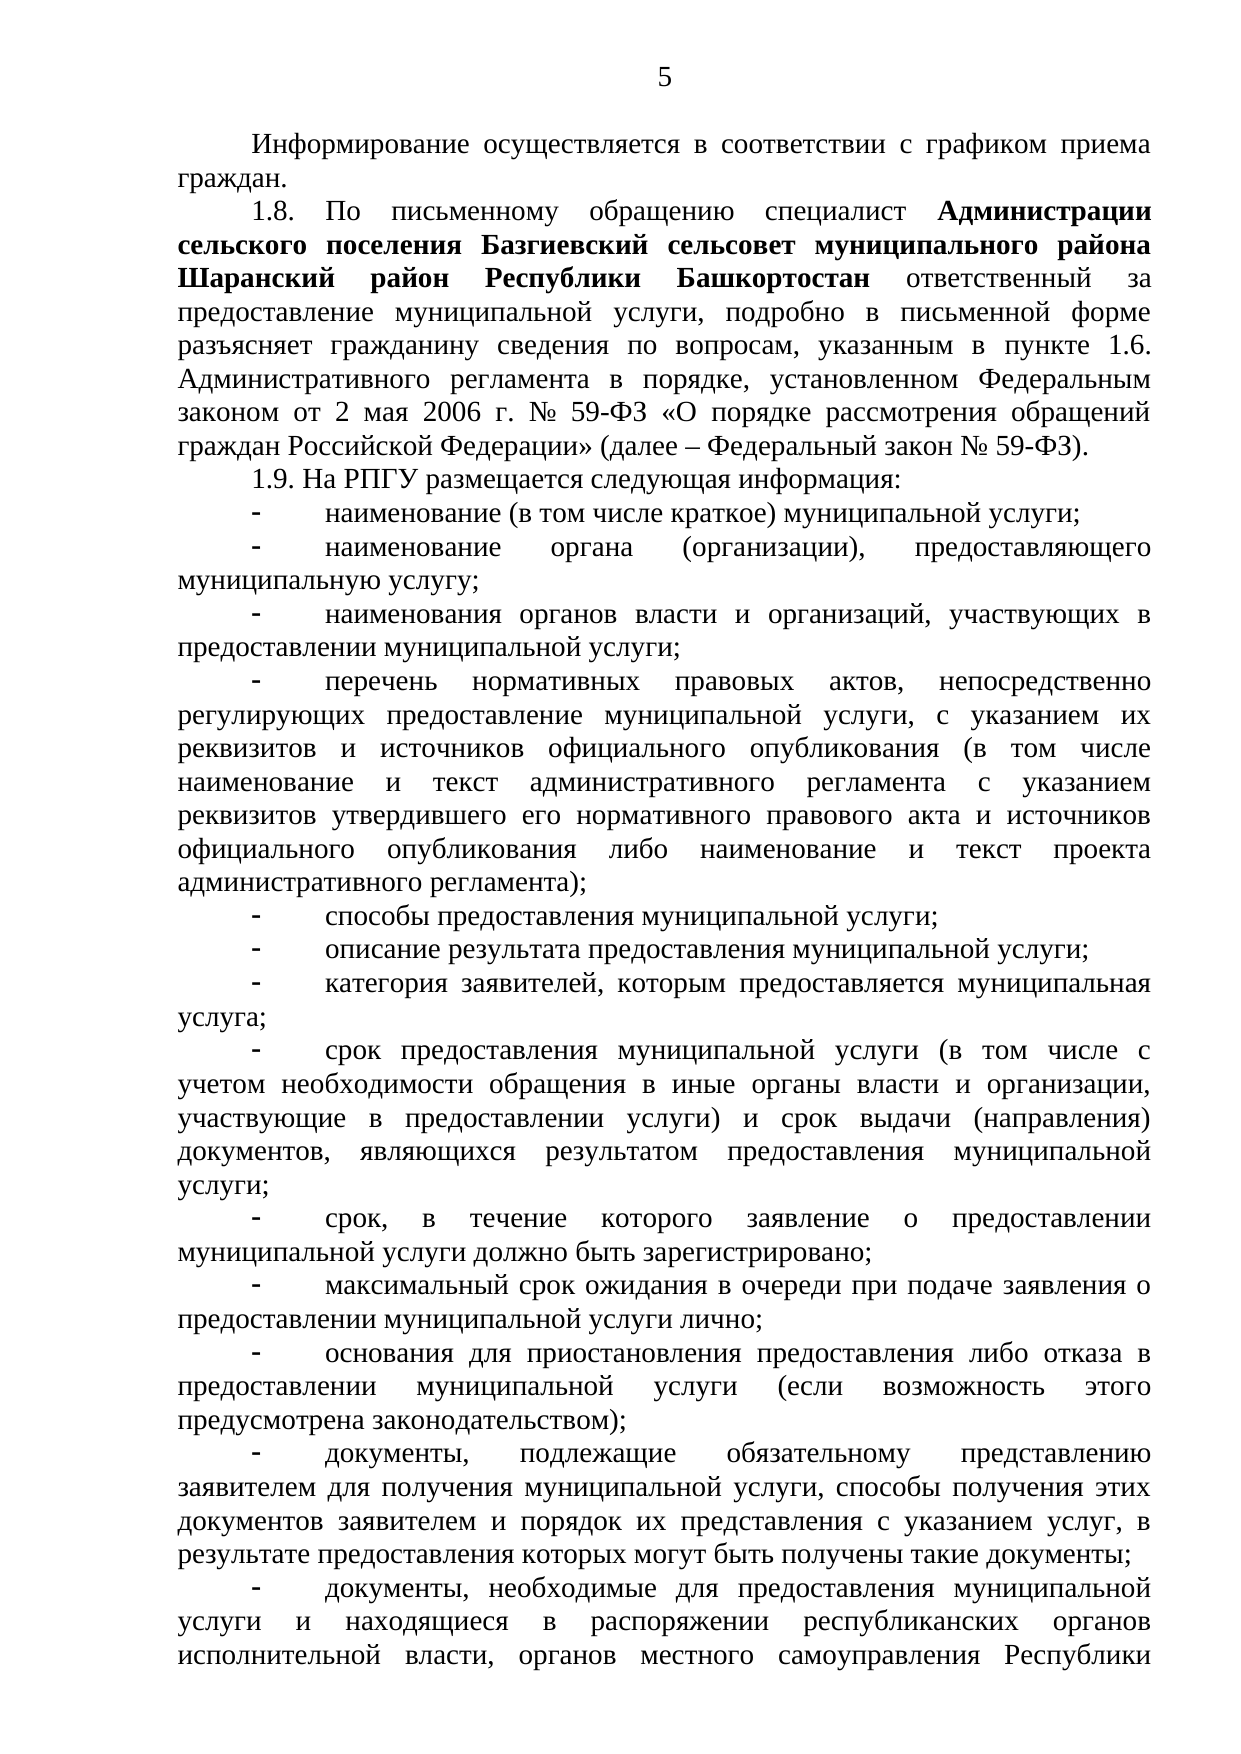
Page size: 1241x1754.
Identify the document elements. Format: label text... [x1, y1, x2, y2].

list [177, 1570, 1152, 1670]
list наименование органа (организации), предоставляющего муниципальную услугу; [177, 529, 1152, 596]
list срок, в течение которого заявление о предоставлении муниципальной услуги должно быть зарегистрировано; [177, 1200, 1152, 1267]
list наименование (в том числе краткое) муниципальной услуги; [177, 495, 1152, 529]
list максимальный срок ожидания в очереди при подаче заявления о предоставлении муниципальной услуги лично; [177, 1267, 1152, 1335]
list документы, подлежащие обязательному представлению заявителем для получения муниципальной услуги, способы получения этих документов заявителем и порядок их представления с указанием услуг, в результате предоставления которых могут быть получены такие документы; [177, 1435, 1152, 1570]
list категория заявителей, которым предоставляется муниципальная услуга; [177, 965, 1152, 1032]
text 1.9. На РПГУ размещается следующая информация: [177, 462, 1152, 495]
list основания для приостановления предоставления либо отказа в предоставлении муниципальной услуги (если возможность этого предусмотрена законодательством); [177, 1335, 1152, 1435]
text 1.8. По письменному обращению специалист Администрации сельского поселения Базгиевский сельсовет муниципального района Шаранский район Республики Башкортостан ответственный за предоставление муниципальной услуги, подробно в письменной форме разъясняет гражданину сведения по вопросам, указанным в пункте 1.6. Административного регламента в порядке, установленном Федеральным законом от 2 мая 2006 г. № 59-ФЗ «О порядке рассмотрения обращений граждан Российской Федерации» (далее – Федеральный закон № 59-ФЗ). [177, 193, 1152, 462]
list наименования органов власти и организаций, участвующих в предоставлении муниципальной услуги; [177, 596, 1152, 663]
list описание результата предоставления муниципальной услуги; [177, 932, 1152, 965]
list способы предоставления муниципальной услуги; [177, 898, 1152, 932]
list перечень нормативных правовых актов, непосредственно регулирующих предоставление муниципальной услуги, с указанием их реквизитов и источников официального опубликования (в том числе наименование и текст административного регламента с указанием реквизитов утвердившего его нормативного правового акта и источников официального опубликования либо наименование и текст проекта административного регламента); [177, 663, 1152, 898]
list срок предоставления муниципальной услуги (в том числе с учетом необходимости обращения в иные органы власти и организации, участвующие в предоставлении услуги) и срок выдачи (направления) документов, являющихся результатом предоставления муниципальной услуги; [177, 1032, 1152, 1200]
text Информирование осуществляется в соответствии с графиком приема граждан. [177, 126, 1152, 193]
